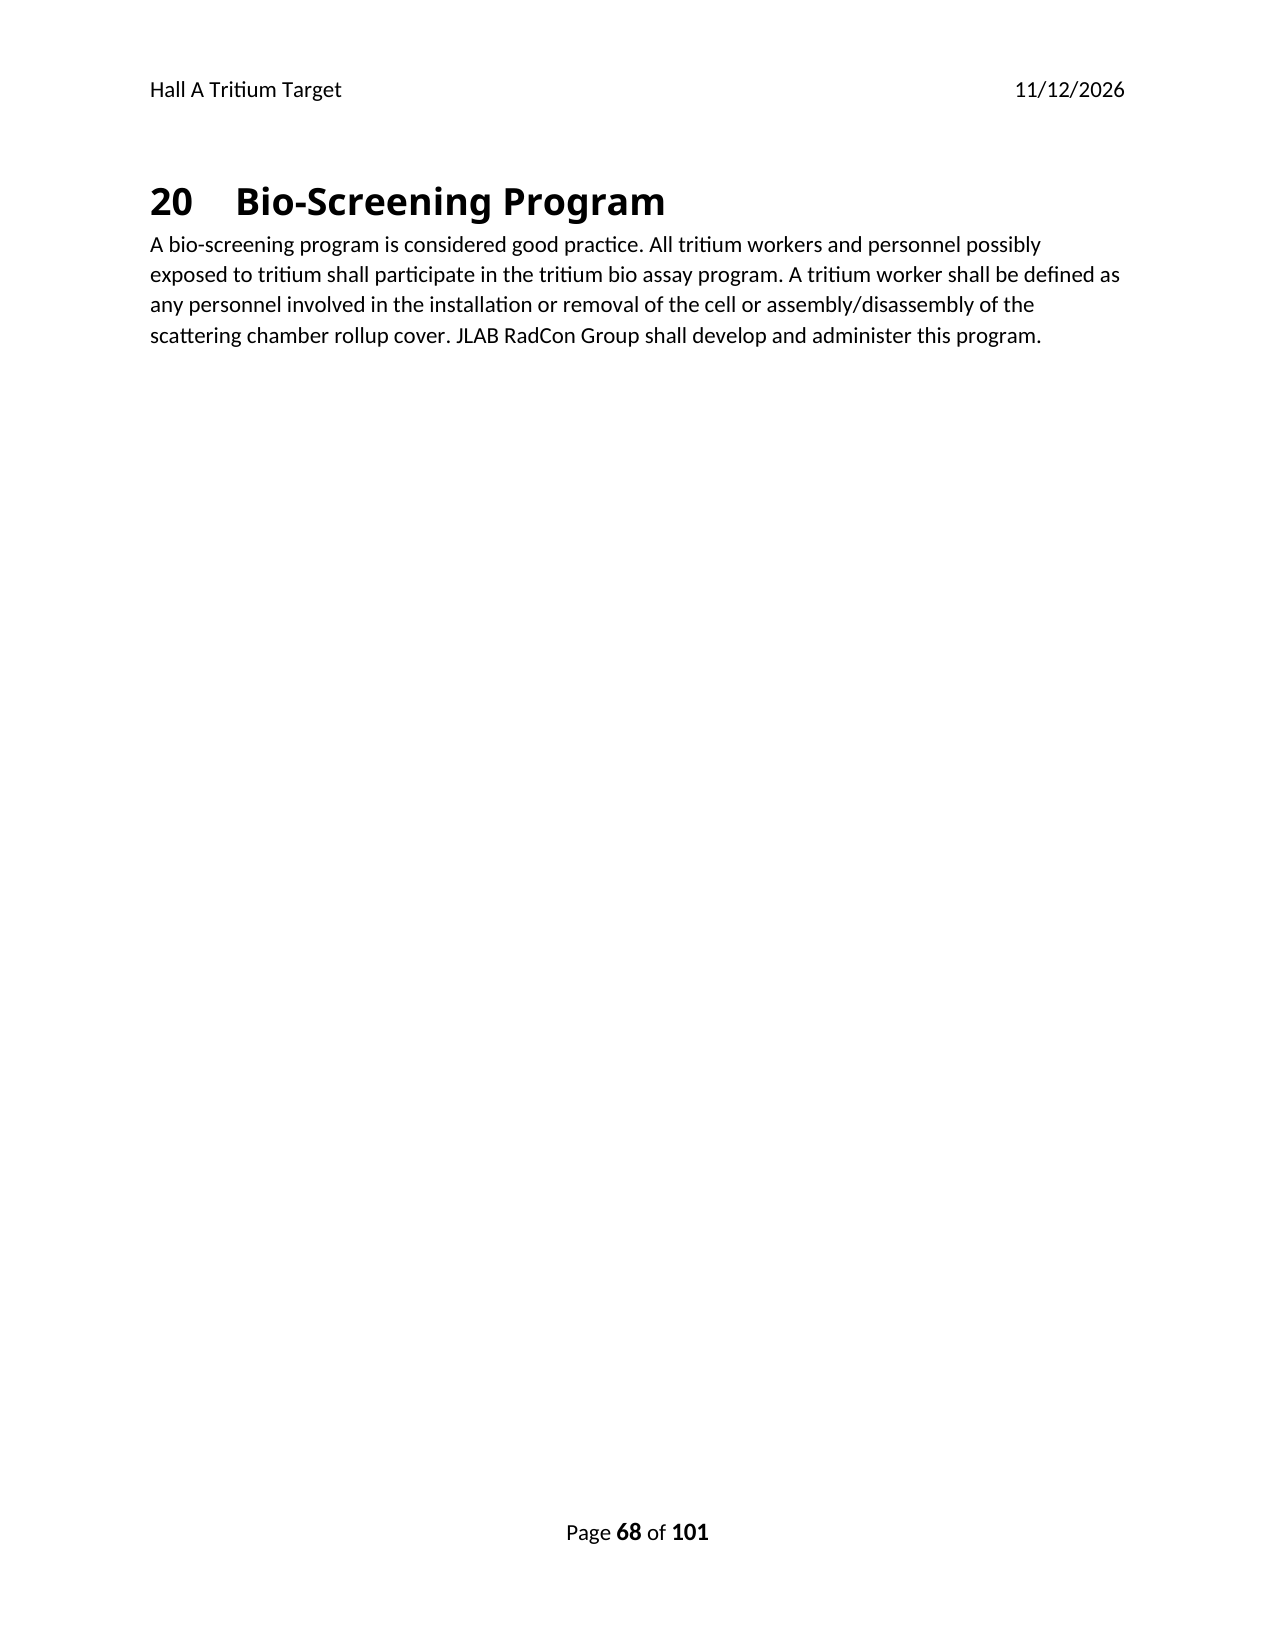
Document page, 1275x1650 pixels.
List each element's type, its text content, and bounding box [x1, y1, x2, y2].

subtitle Bio-Screening Program [150, 175, 1125, 226]
text A bio-screening program is considered good practice. All tritium workers and personnel possibly exposed to tritium shall participate in the tritium bio assay program. A tritium worker shall be defined as any personnel involved in the installation or removal of the cell or assembly/disassembly of the scattering chamber rollup cover. JLAB RadCon Group shall develop and administer this program. [150, 230, 1125, 349]
